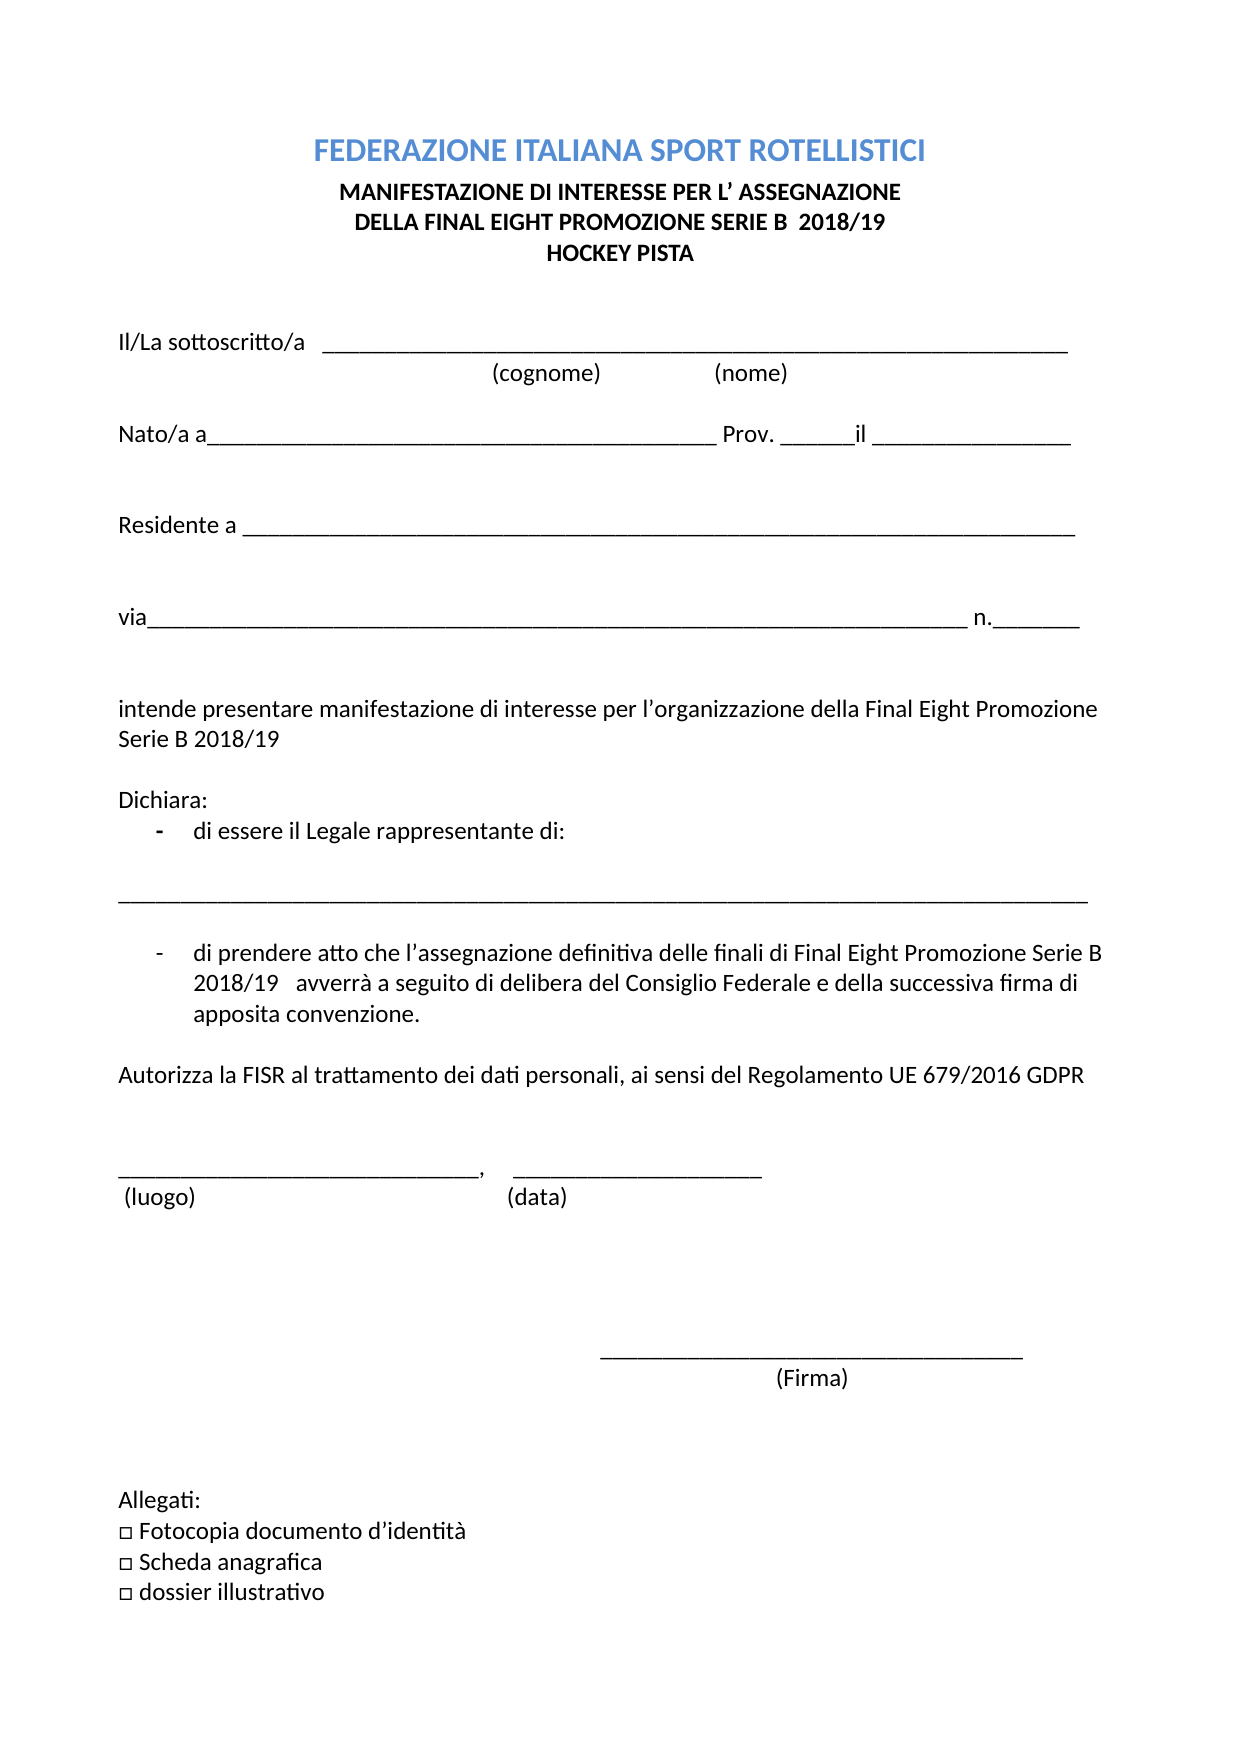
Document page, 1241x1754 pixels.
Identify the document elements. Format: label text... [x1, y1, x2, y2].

text Dichiara: [118, 784, 1122, 815]
text (luogo) (data) [118, 1181, 1122, 1212]
subtitle DELLA FINAL EIGHT PROMOZIONE SERIE B 2018/19 [118, 206, 1122, 237]
text via__________________________________________________________________ n._______ [118, 601, 1122, 632]
subtitle MANIFESTAZIONE DI INTERESSE PER L’ ASSEGNAZIONE [118, 176, 1122, 206]
text (Firma) [413, 1362, 1122, 1393]
text (cognome) (nome) [118, 357, 1122, 388]
text _____________________________, ____________________ [118, 1151, 1122, 1181]
text Residente a ___________________________________________________________________ [118, 510, 1122, 540]
text Allegati: [118, 1484, 1122, 1515]
subtitle FEDERAZIONE ITALIANA SPORT ROTELLISTICI [118, 129, 1122, 169]
text Il/La sottoscritto/a ____________________________________________________________ [118, 327, 1122, 357]
text ______________________________________________________________________________ [118, 876, 1122, 906]
text Autorizza la FISR al trattamento dei dati personali, ai sensi del Regolamento UE 679/2016 GDPR [118, 1059, 1122, 1089]
list di essere il Legale rappresentante di: [156, 815, 1122, 845]
text intende presentare manifestazione di interesse per l’organizzazione della Final Eight Promozione Serie B 2018/19 [118, 693, 1122, 754]
subtitle HOCKEY PISTA [118, 237, 1122, 267]
text __________________________________ [413, 1332, 1122, 1362]
list di prendere atto che l’assegnazione definitiva delle finali di Final Eight Promozione Serie B 2018/19 avverrà a seguito di delibera del Consiglio Federale e della successiva firma di apposita convenzione. [156, 937, 1122, 1028]
text □ Fotocopia documento d’identità [118, 1515, 1122, 1546]
text Nato/a a_________________________________________ Prov. ______il ________________ [118, 418, 1122, 449]
text □ Scheda anagrafica [118, 1546, 1122, 1576]
text □ dossier illustrativo [118, 1576, 1122, 1607]
